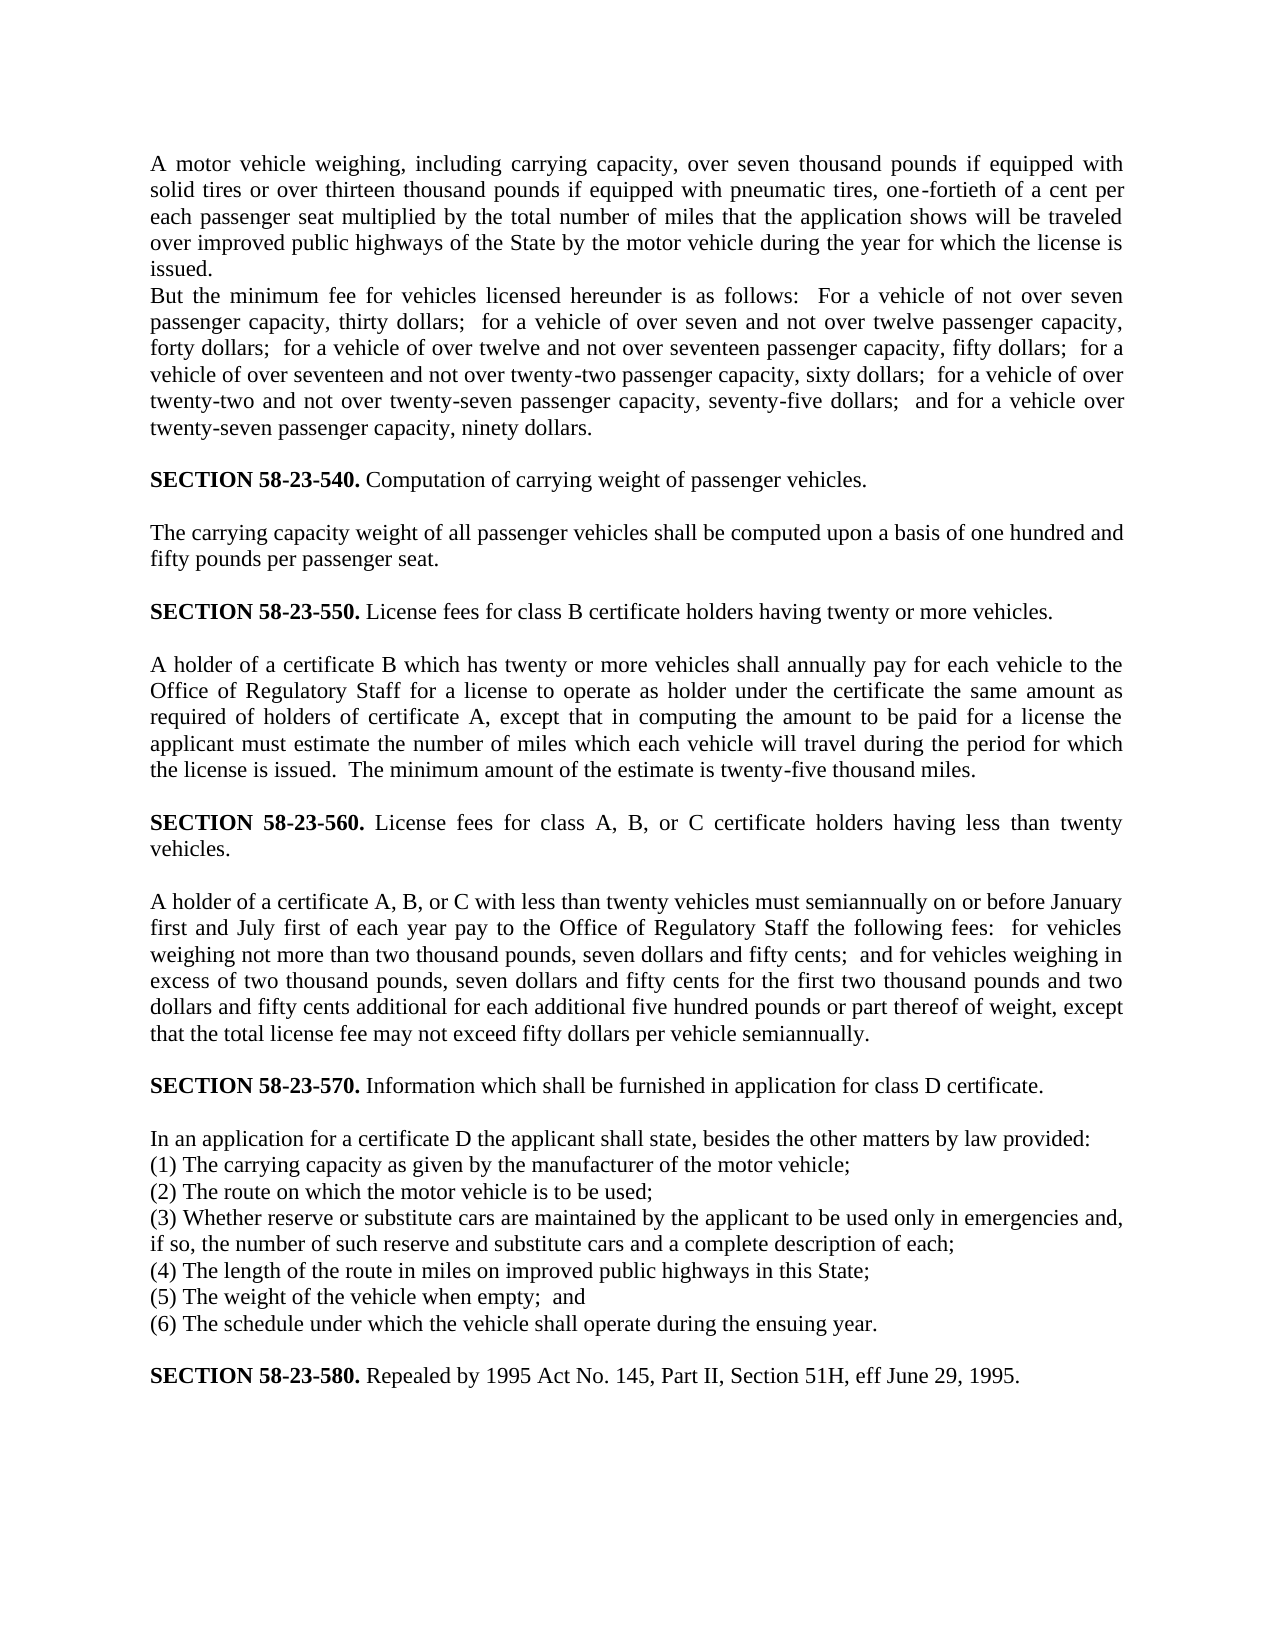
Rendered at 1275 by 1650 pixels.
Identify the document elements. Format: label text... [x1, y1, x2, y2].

text SECTION 58-23-580. Repealed by 1995 Act No. 145, Part II, Section 51H, eff June 29, 1995. [150, 1362, 1125, 1389]
text The carrying capacity weight of all passenger vehicles shall be computed upon a basis of one hundred and fifty pounds per passenger seat. [150, 519, 1125, 572]
text SECTION 58-23-570. Information which shall be furnished in application for class D certificate. [150, 1072, 1125, 1099]
text (6) The schedule under which the vehicle shall operate during the ensuing year. [150, 1309, 1125, 1336]
text SECTION 58-23-560. License fees for class A, B, or C certificate holders having less than twenty vehicles. [150, 809, 1125, 862]
text But the minimum fee for vehicles licensed hereunder is as follows: For a vehicle of not over seven passenger capacity, thirty dollars; for a vehicle of over seven and not over twelve passenger capacity, forty dollars; for a vehicle of over twelve and not over seventeen passenger capacity, fifty dollars; for a vehicle of over seventeen and not over twenty-two passenger capacity, sixty dollars; for a vehicle of over twenty-two and not over twenty-seven passenger capacity, seventy-five dollars; and for a vehicle over twenty-seven passenger capacity, ninety dollars. [150, 282, 1125, 440]
text A holder of a certificate B which has twenty or more vehicles shall annually pay for each vehicle to the Office of Regulatory Staff for a license to operate as holder under the certificate the same amount as required of holders of certificate A, except that in computing the amount to be paid for a license the applicant must estimate the number of miles which each vehicle will travel during the period for which the license is issued. The minimum amount of the estimate is twenty-five thousand miles. [150, 651, 1125, 782]
text (4) The length of the route in miles on improved public highways in this State; [150, 1257, 1125, 1283]
text A holder of a certificate A, B, or C with less than twenty vehicles must semiannually on or before January first and July first of each year pay to the Office of Regulatory Staff the following fees: for vehicles weighing not more than two thousand pounds, seven dollars and fifty cents; and for vehicles weighing in excess of two thousand pounds, seven dollars and fifty cents for the first two thousand pounds and two dollars and fifty cents additional for each additional five hundred pounds or part thereof of weight, except that the total license fee may not exceed fifty dollars per vehicle semiannually. [150, 888, 1125, 1046]
text (1) The carrying capacity as given by the manufacturer of the motor vehicle; [150, 1151, 1125, 1178]
text In an application for a certificate D the applicant shall state, besides the other matters by law provided: [150, 1125, 1125, 1151]
text (2) The route on which the motor vehicle is to be used; [150, 1178, 1125, 1204]
text (3) Whether reserve or substitute cars are maintained by the applicant to be used only in emergencies and, if so, the number of such reserve and substitute cars and a complete description of each; [150, 1204, 1125, 1257]
text SECTION 58-23-550. License fees for class B certificate holders having twenty or more vehicles. [150, 598, 1125, 624]
text SECTION 58-23-540. Computation of carrying weight of passenger vehicles. [150, 466, 1125, 493]
text A motor vehicle weighing, including carrying capacity, over seven thousand pounds if equipped with solid tires or over thirteen thousand pounds if equipped with pneumatic tires, one-fortieth of a cent per each passenger seat multiplied by the total number of miles that the application shows will be traveled over improved public highways of the State by the motor vehicle during the year for which the license is issued. [150, 150, 1125, 282]
text (5) The weight of the vehicle when empty; and [150, 1283, 1125, 1309]
